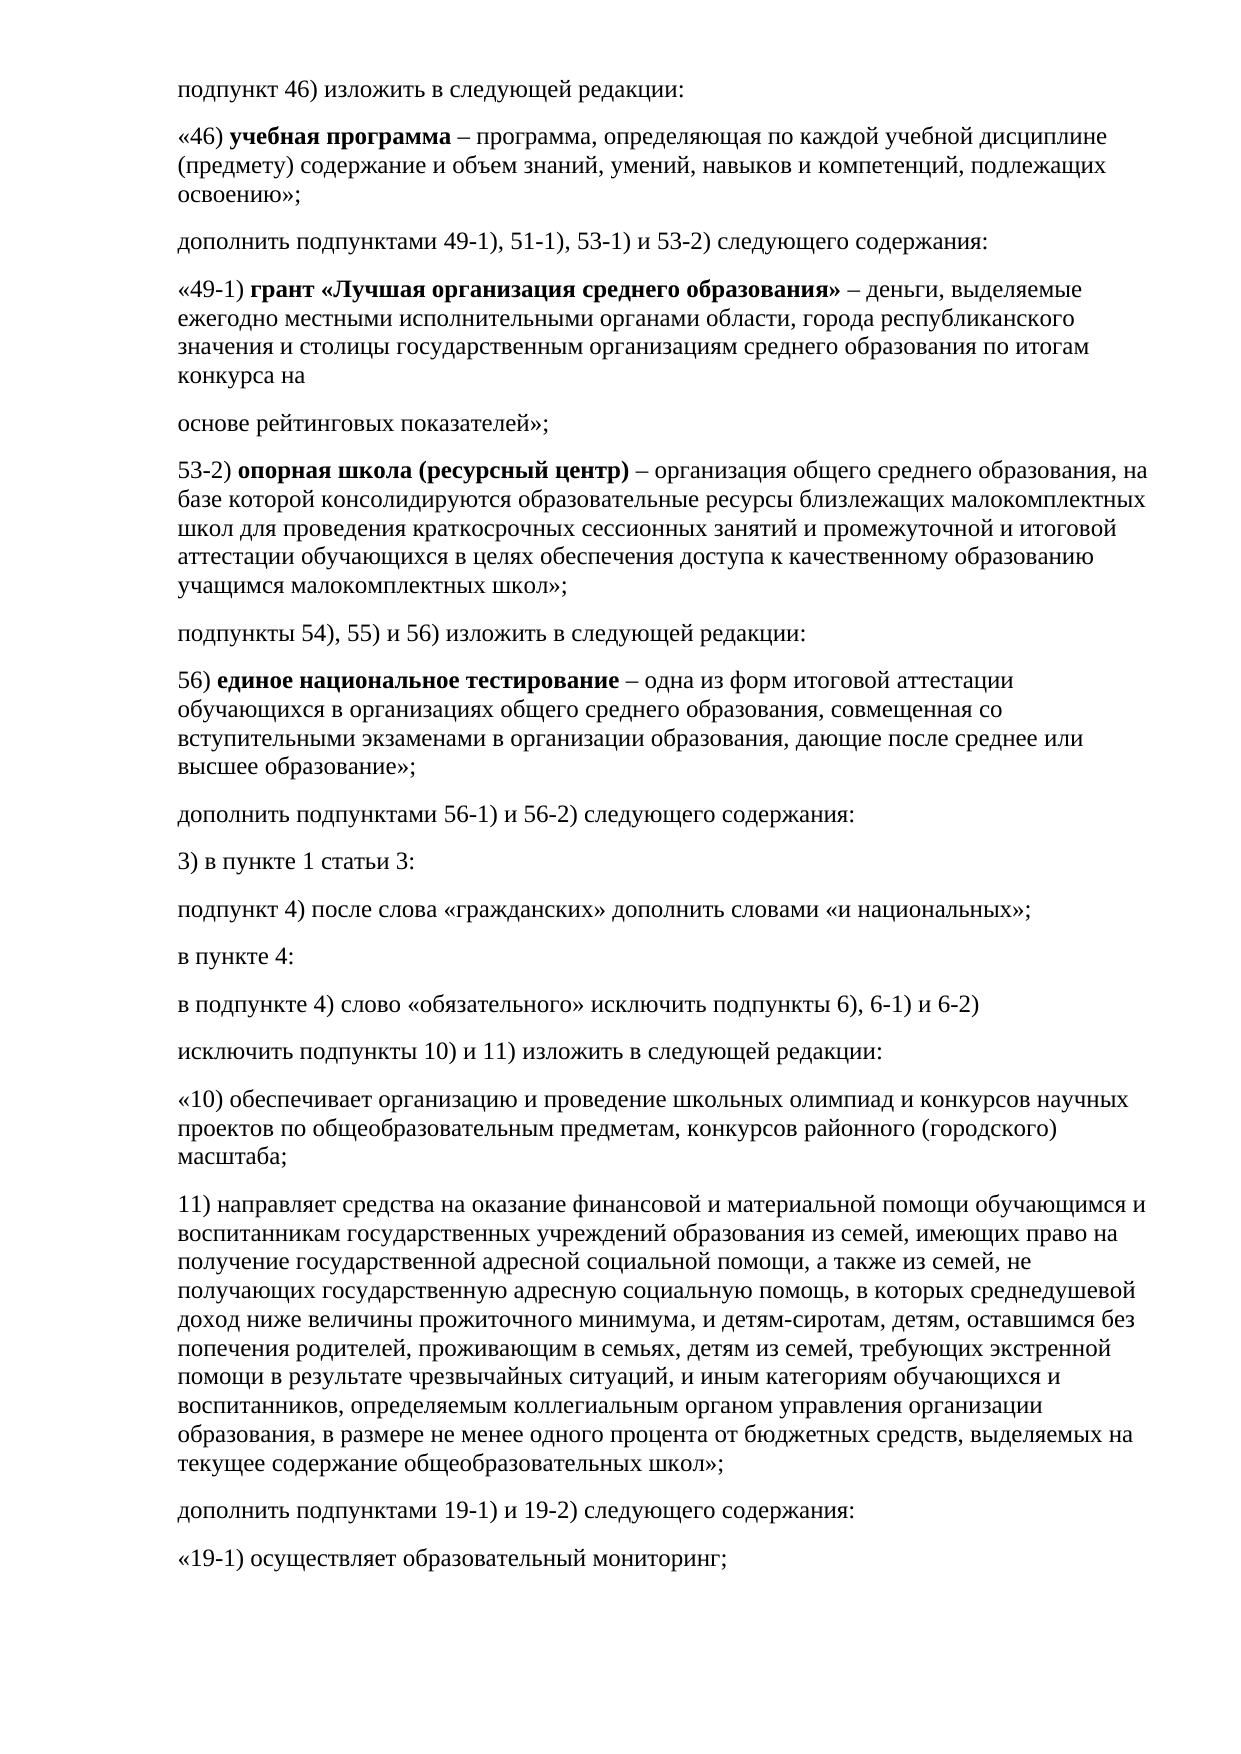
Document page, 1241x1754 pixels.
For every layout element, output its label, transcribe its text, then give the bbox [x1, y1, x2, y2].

text 3) в пункте 1 статьи 3: [177, 846, 1152, 875]
text дополнить подпунктами 56-1) и 56-2) следующего содержания: [177, 799, 1152, 828]
text подпункт 4) после слова «гражданских» дополнить словами «и национальных»; [177, 894, 1152, 923]
text в подпункте 4) слово «обязательного» исключить подпункты 6), 6-1) и 6-2) [177, 989, 1152, 1018]
text 11) направляет средства на оказание финансовой и материальной помощи обучающимся и воспитанникам государственных учреждений образования из семей, имеющих право на получение государственной адресной социальной помощи, а также из семей, не получающих государственную адресную социальную помощь, в которых среднедушевой доход ниже величины прожиточного минимума, и детям-сиротам, детям, оставшимся без попечения родителей, проживающим в семьях, детям из семей, требующих экстренной помощи в результате чрезвычайных ситуаций, и иным категориям обучающихся и воспитанников, определяемым коллегиальным органом управления организации образования, в размере не менее одного процента от бюджетных средств, выделяемых на текущее содержание общеобразовательных школ»; [177, 1189, 1152, 1476]
text «10) обеспечивает организацию и проведение школьных олимпиад и конкурсов научных проектов по общеобразовательным предметам, конкурсов районного (городского) масштаба; [177, 1084, 1152, 1170]
text «19-1) осуществляет образовательный мониторинг; [177, 1543, 1152, 1571]
text «49-1) грант «Лучшая организация среднего образования» – деньги, выделяемые ежегодно местными исполнительными органами области, города республиканского значения и столицы государственным организациям среднего образования по итогам конкурса на [177, 274, 1152, 389]
text «46) учебная программа – программа, определяющая по каждой учебной дисциплине (предмету) содержание и объем знаний, умений, навыков и компетенций, подлежащих освоению»; [177, 121, 1152, 208]
text в пункте 4: [177, 941, 1152, 970]
text подпункт 46) изложить в следующей редакции: [177, 74, 1152, 103]
text дополнить подпунктами 19-1) и 19-2) следующего содержания: [177, 1495, 1152, 1524]
text 53-2) опорная школа (ресурсный центр) – организация общего среднего образования, на базе которой консолидируются образовательные ресурсы близлежащих малокомплектных школ для проведения краткосрочных сессионных занятий и промежуточной и итоговой аттестации обучающихся в целях обеспечения доступа к качественному образованию учащимся малокомплектных школ»; [177, 455, 1152, 599]
text основе рейтинговых показателей»; [177, 408, 1152, 436]
text 56) единое национальное тестирование – одна из форм итоговой аттестации обучающихся в организациях общего среднего образования, совмещенная со вступительными экзаменами в организации образования, дающие после среднее или высшее образование»; [177, 665, 1152, 780]
text дополнить подпунктами 49-1), 51-1), 53-1) и 53-2) следующего содержания: [177, 226, 1152, 255]
text исключить подпункты 10) и 11) изложить в следующей редакции: [177, 1036, 1152, 1065]
text подпункты 54), 55) и 56) изложить в следующей редакции: [177, 618, 1152, 646]
